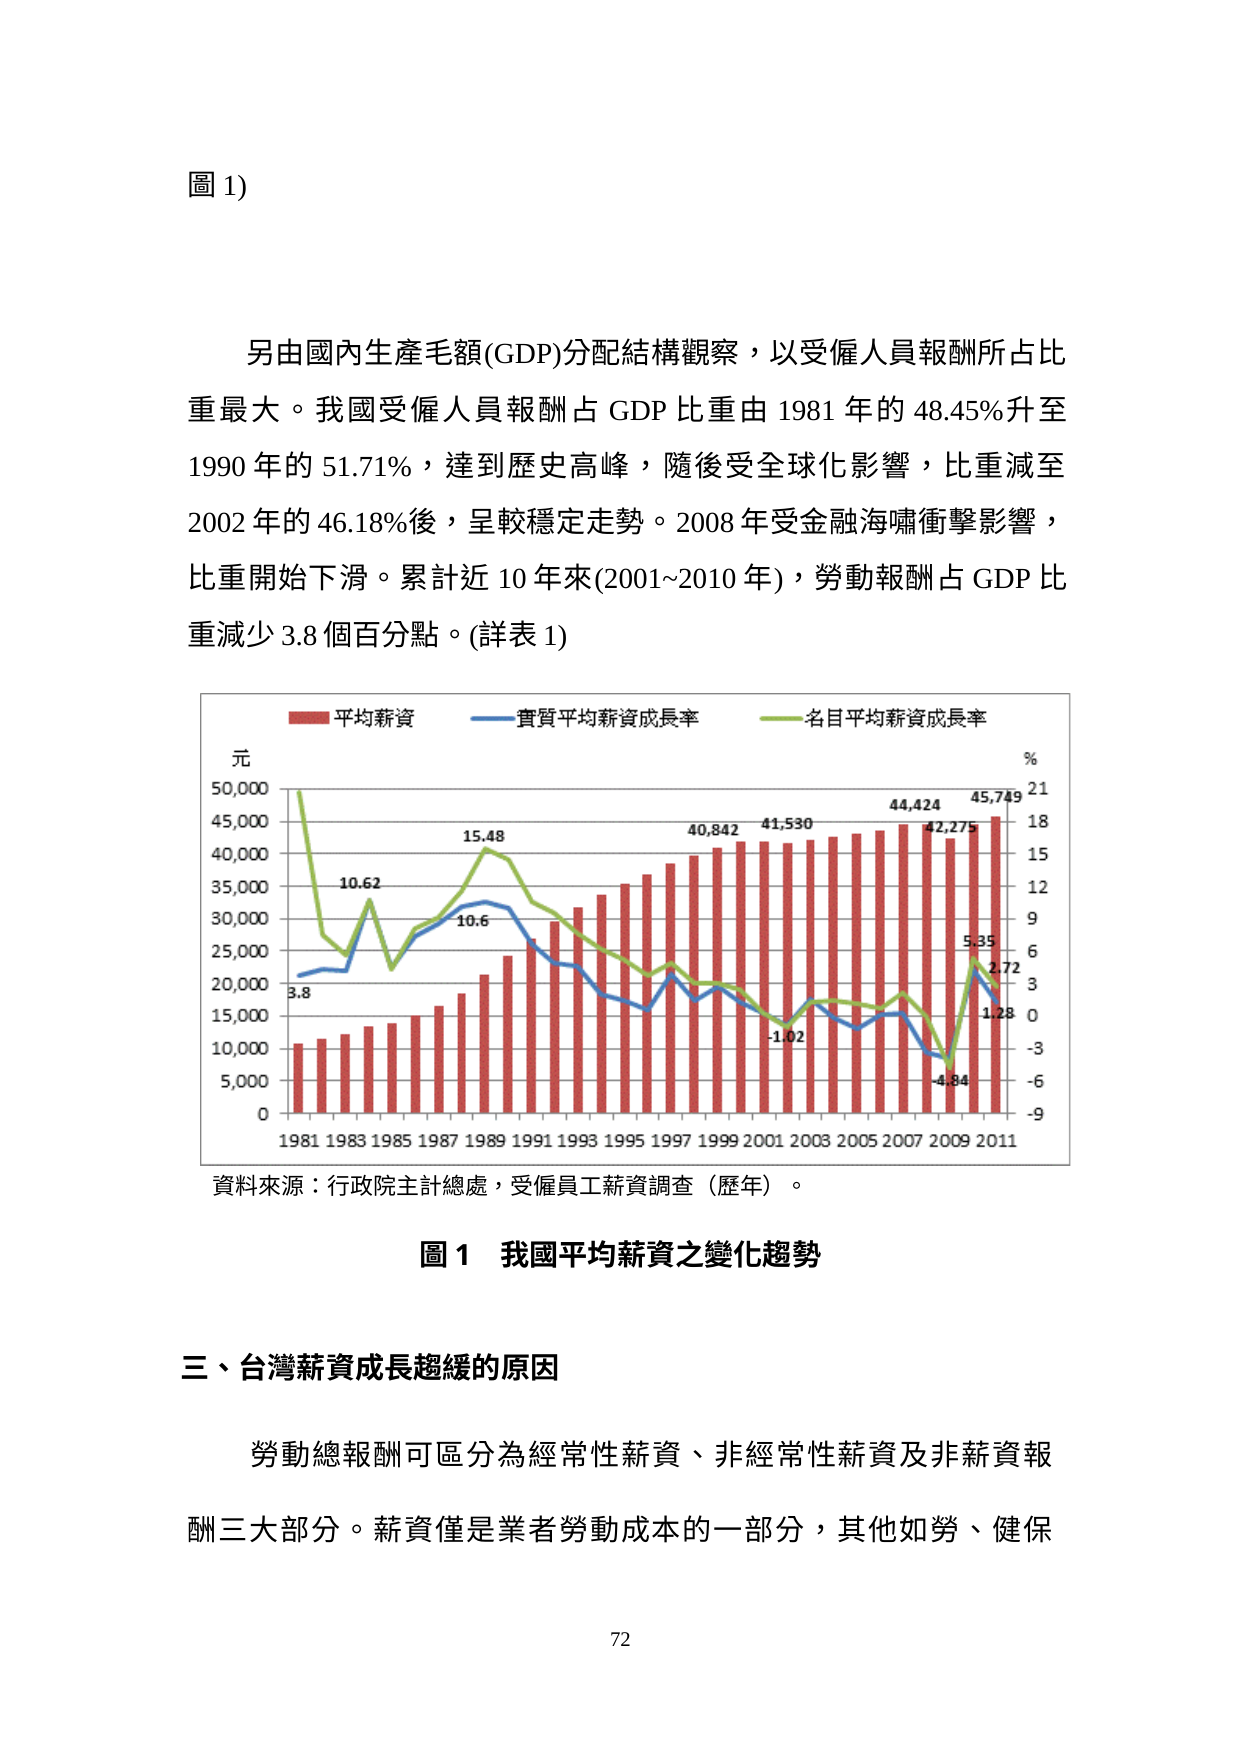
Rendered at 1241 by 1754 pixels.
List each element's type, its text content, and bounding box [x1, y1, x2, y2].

text 另由國內生產毛額(GDP)分配結構觀察，以受僱人員報酬所占比重最大。我國受僱人員報酬占GDP比重由1981年的48.45%升至1990年的51.71%，達到歷史高峰，隨後受全球化影響，比重減至2002年的46.18%後，呈較穩定走勢。2008年受金融海嘯衝擊影響，比重開始下滑。累計近10年來(2001~2010年)，勞動報酬占GDP比重減少3.8個百分點。(詳表1) [187, 319, 1067, 656]
text 圖1 我國平均薪資之變化趨勢 [187, 1216, 1053, 1291]
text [187, 1416, 1053, 1566]
text 三、台灣薪資成長趨緩的原因 [180, 1328, 1053, 1403]
text 資料來源：行政院主計總處，受僱員工薪資調查（歷年）。 [213, 1166, 1053, 1203]
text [187, 150, 1067, 206]
picture [200, 693, 1071, 1166]
